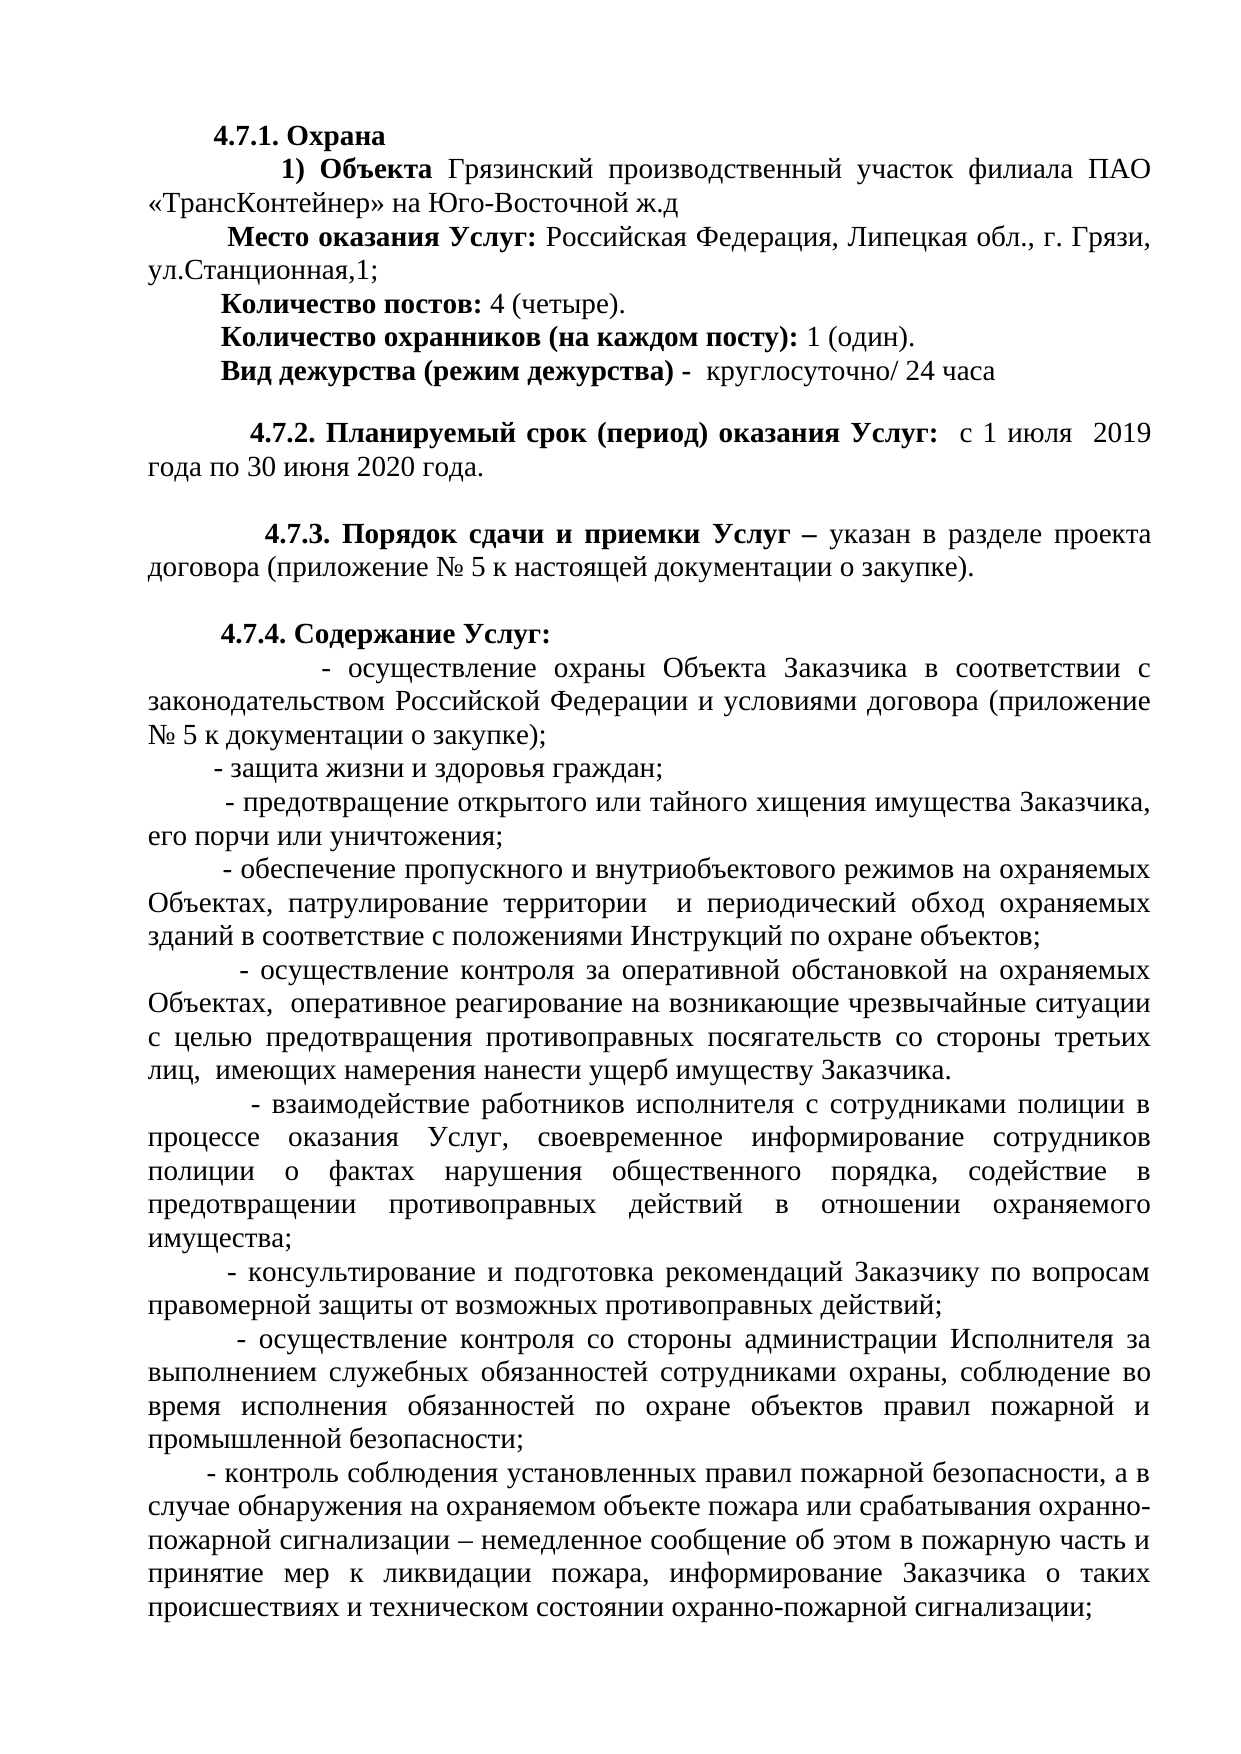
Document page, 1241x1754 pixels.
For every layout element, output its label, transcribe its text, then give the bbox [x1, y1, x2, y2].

text - осуществление охраны Объекта Заказчика в соответствии с законодательством Российской Федерации и условиями договора (приложение № 5 к документации о закупке); [148, 650, 1152, 751]
text - осуществление контроля за оперативной обстановкой на охраняемых Объектах, оперативное реагирование на возникающие чрезвычайные ситуации с целью предотвращения противоправных посягательств со стороны третьих лиц, имеющих намерения нанести ущерб имуществу Заказчика. [148, 952, 1152, 1086]
text 4.7.1. Охрана [148, 118, 1152, 152]
text 1) Объекта Грязинский производственный участок филиала ПАО «ТрансКонтейнер» на Юго-Восточной ж.д [148, 152, 1152, 219]
text Количество постов: 4 (четыре). [148, 286, 1152, 319]
text Место оказания Услуг: Российская Федерация, Липецкая обл., г. Грязи, ул.Станционная,1; [148, 219, 1152, 286]
text - защита жизни и здоровья граждан; [148, 751, 1152, 784]
text - контроль соблюдения установленных правил пожарной безопасности, а в случае обнаружения на охраняемом объекте пожара или срабатывания охранно-пожарной сигнализации – немедленное сообщение об этом в пожарную часть и принятие мер к ликвидации пожара, информирование Заказчика о таких происшествиях и техническом состоянии охранно-пожарной сигнализации; [148, 1455, 1152, 1623]
text 4.7.4. Содержание Услуг: [148, 616, 1152, 650]
text - взаимодействие работников исполнителя с сотрудниками полиции в процессе оказания Услуг, своевременное информирование сотрудников полиции о фактах нарушения общественного порядка, содействие в предотвращении противоправных действий в отношении охраняемого имущества; [148, 1086, 1152, 1254]
text 4.7.2. Планируемый срок (период) оказания Услуг: с 1 июля 2019 года по 30 июня 2020 года. [148, 415, 1152, 482]
text - консультирование и подготовка рекомендаций Заказчику по вопросам правомерной защиты от возможных противоправных действий; [148, 1254, 1152, 1321]
text 4.7.3. Порядок сдачи и приемки Услуг – указан в разделе проекта договора (приложение № 5 к настоящей документации о закупке). [148, 516, 1152, 583]
text Количество охранников (на каждом посту): 1 (один). [148, 319, 1152, 353]
text - предотвращение открытого или тайного хищения имущества Заказчика, его порчи или уничтожения; [148, 784, 1152, 851]
text Вид дежурства (режим дежурства) - круглосуточно/ 24 часа [148, 353, 1152, 386]
text - осуществление контроля со стороны администрации Исполнителя за выполнением служебных обязанностей сотрудниками охраны, соблюдение во время исполнения обязанностей по охране объектов правил пожарной и промышленной безопасности; [148, 1321, 1152, 1455]
text - обеспечение пропускного и внутриобъектового режимов на охраняемых Объектах, патрулирование территории и периодический обход охраняемых зданий в соответствие с положениями Инструкций по охране объектов; [148, 851, 1152, 952]
